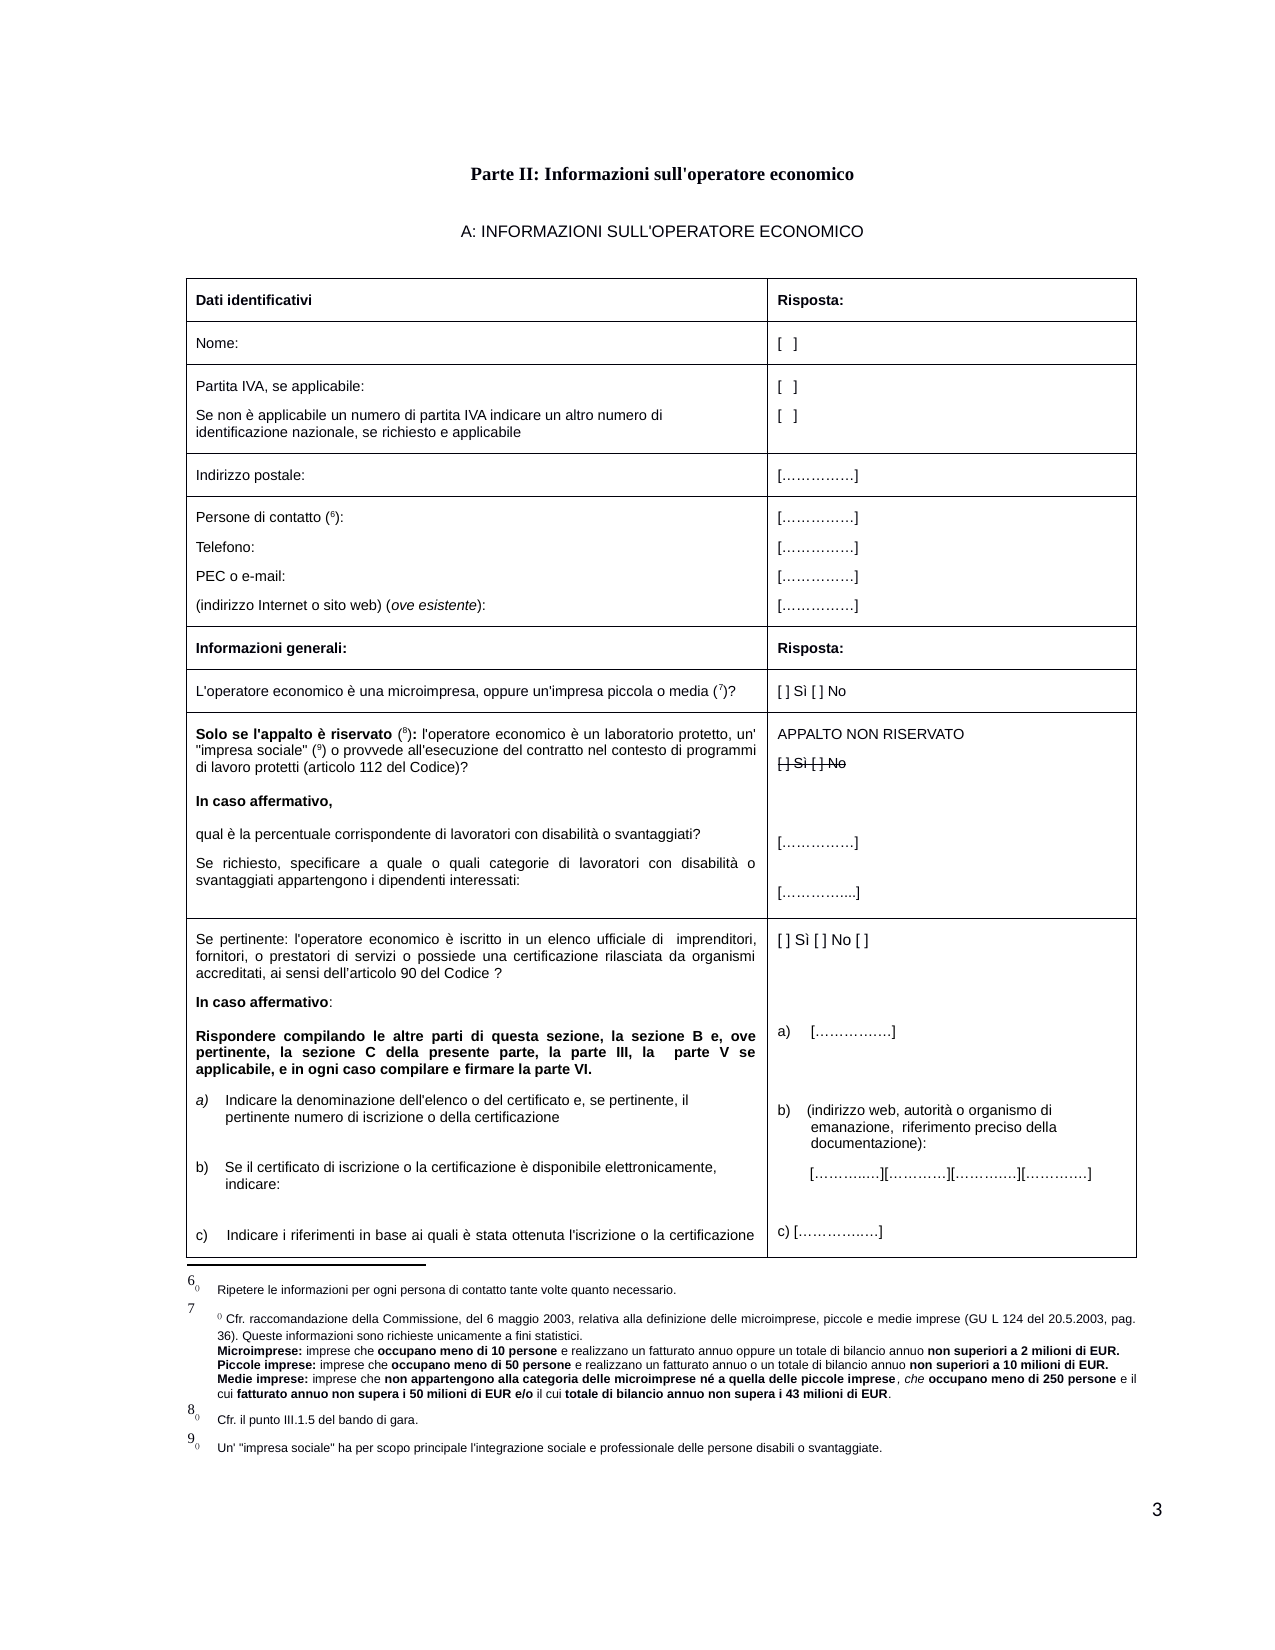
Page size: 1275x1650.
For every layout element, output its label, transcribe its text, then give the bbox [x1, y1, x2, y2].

table_cell APPALTO NON RISERVATO [ ] Sì [ ] No [……………] […………....] [768, 713, 1136, 917]
table_cell [ ] [768, 322, 1136, 364]
table_cell Risposta: [768, 627, 1136, 669]
table_cell Persone di contatto (): Telefono: PEC o e-mail: (indirizzo Internet o sito web) (ove esistente): [187, 497, 767, 626]
table_cell [……………] [……………] [……………] [……………] [768, 497, 1136, 626]
table_cell [……………] [768, 454, 1136, 496]
table_cell [ ] [ ] [768, 365, 1136, 453]
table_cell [768, 919, 1136, 1257]
table_cell L'operatore economico è una microimpresa, oppure un'impresa piccola o media ()? [187, 670, 767, 712]
table_cell Partita IVA, se applicabile: Se non è applicabile un numero di partita IVA indicare un altro numero di identificazione nazionale, se richiesto e applicabile [187, 365, 767, 453]
table_cell Nome: [187, 322, 767, 364]
table_cell Informazioni generali: [187, 627, 767, 669]
table_header Risposta: [768, 279, 1136, 321]
table_cell [ ] Sì [ ] No [768, 670, 1136, 712]
table_cell Solo se l'appalto è riservato (): l'operatore economico è un laboratorio protetto, un' "impresa sociale" () o provvede all'esecuzione del contratto nel contesto di programmi di lavoro protetti (articolo 112 del Codice)? In caso affermativo, qual è la percentuale corrispondente di lavoratori con disabilità o svantaggiati? Se richiesto, specificare a quale o quali categorie di lavoratori con disabilità o svantaggiati appartengono i dipendenti interessati: [187, 713, 767, 917]
title Parte II: Informazioni sull'operatore economico [187, 162, 1137, 184]
table_cell Indirizzo postale: [187, 454, 767, 496]
title A: Informazioni sull'operatore economico [187, 222, 1137, 241]
table_header Dati identificativi [187, 279, 767, 321]
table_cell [187, 919, 767, 1257]
